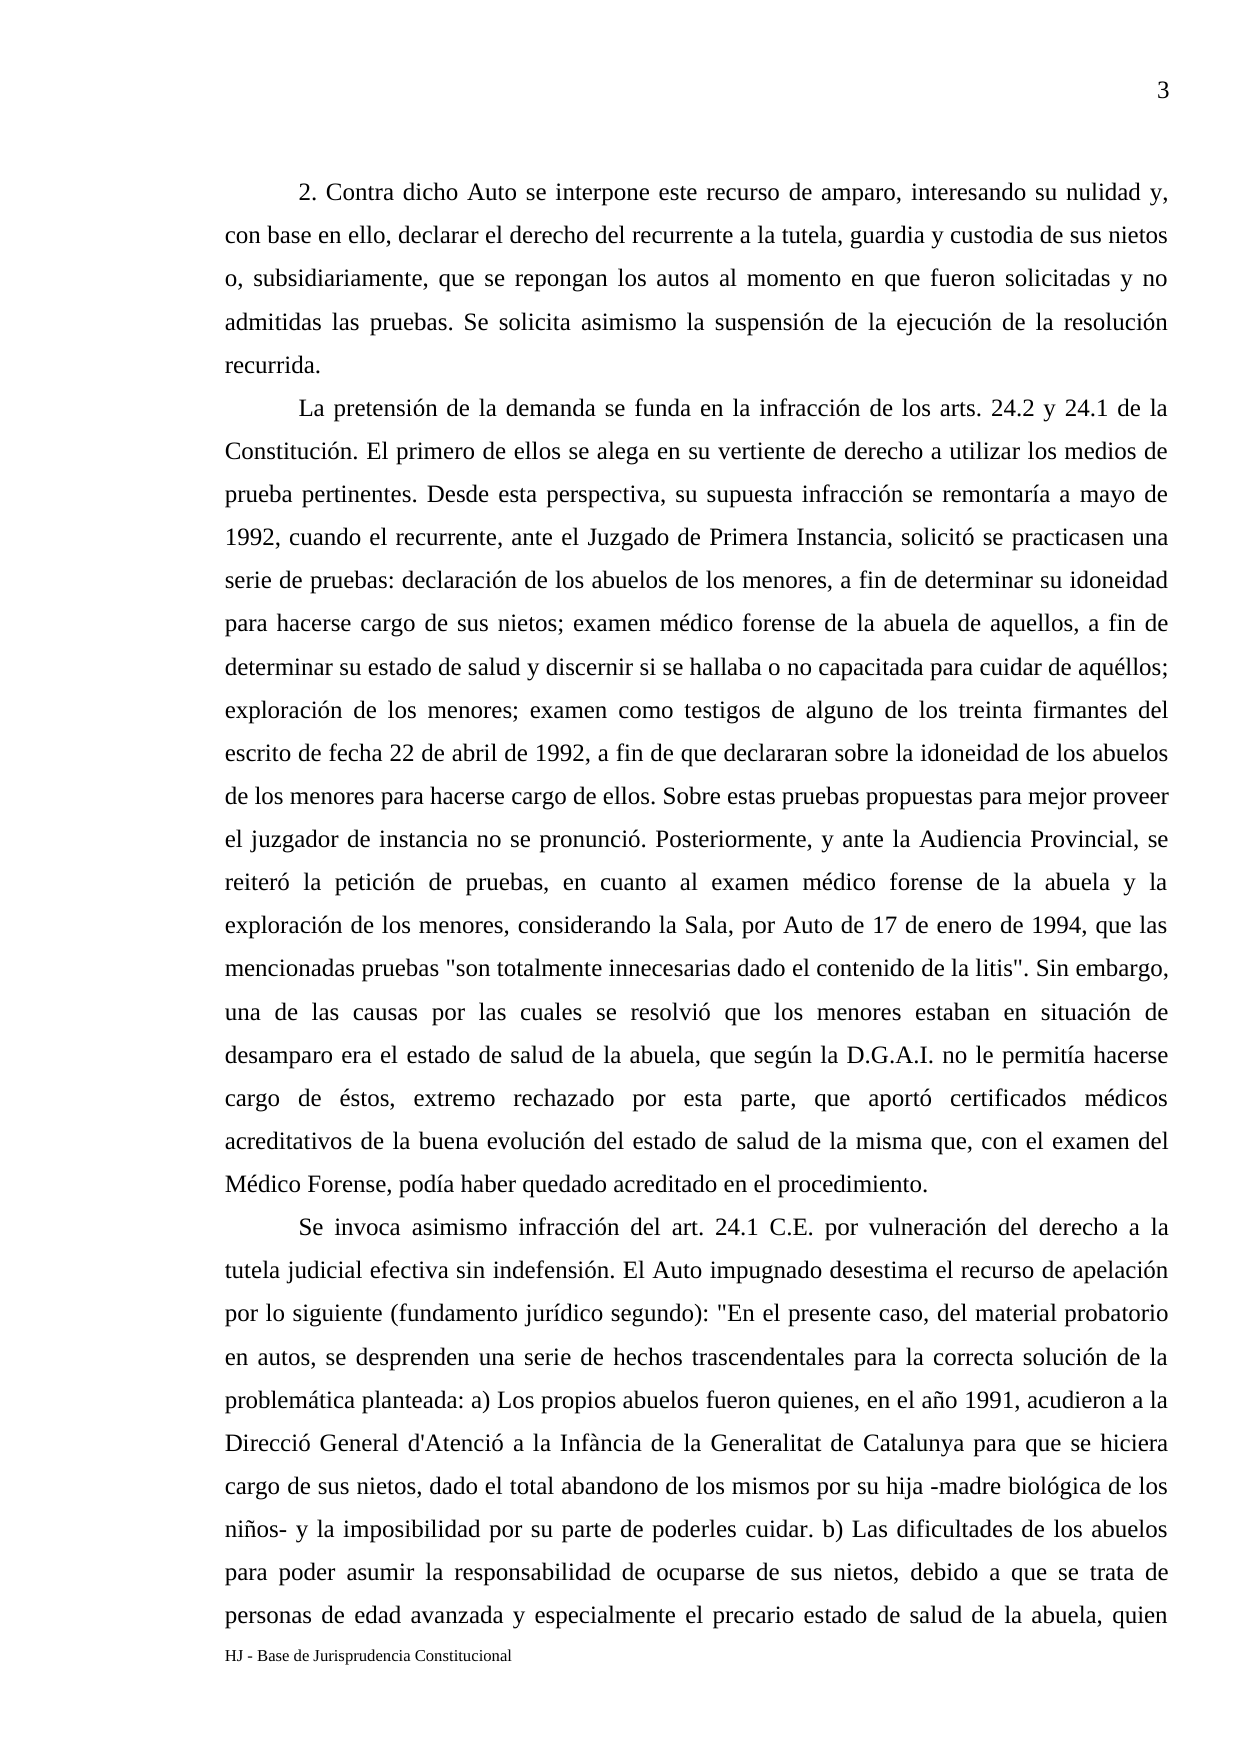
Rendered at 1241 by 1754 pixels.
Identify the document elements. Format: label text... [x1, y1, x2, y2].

text 2. Contra dicho Auto se interpone este recurso de amparo, interesando su nulidad y, con base en ello, declarar el derecho del recurrente a la tutela, guardia y custodia de sus nietos o, subsidiariamente, que se repongan los autos al momento en que fueron solicitadas y no admitidas las pruebas. Se solicita asimismo la suspensión de la ejecución de la resolución recurrida. [224, 177, 1169, 378]
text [224, 1212, 1169, 1629]
text La pretensión de la demanda se funda en la infracción de los arts. 24.2 y 24.1 de la Constitución. El primero de ellos se alega en su vertiente de derecho a utilizar los medios de prueba pertinentes. Desde esta perspectiva, su supuesta infracción se remontaría a mayo de 1992, cuando el recurrente, ante el Juzgado de Primera Instancia, solicitó se practicasen una serie de pruebas: declaración de los abuelos de los menores, a fin de determinar su idoneidad para hacerse cargo de sus nietos; examen médico forense de la abuela de aquellos, a fin de determinar su estado de salud y discernir si se hallaba o no capacitada para cuidar de aquéllos; exploración de los menores; examen como testigos de alguno de los treinta firmantes del escrito de fecha 22 de abril de 1992, a fin de que declararan sobre la idoneidad de los abuelos de los menores para hacerse cargo de ellos. Sobre estas pruebas propuestas para mejor proveer el juzgador de instancia no se pronunció. Posteriormente, y ante la Audiencia Provincial, se reiteró la petición de pruebas, en cuanto al examen médico forense de la abuela y la exploración de los menores, considerando la Sala, por Auto de 17 de enero de 1994, que las mencionadas pruebas "son totalmente innecesarias dado el contenido de la litis". Sin embargo, una de las causas por las cuales se resolvió que los menores estaban en situación de desamparo era el estado de salud de la abuela, que según la D.G.A.I. no le permitía hacerse cargo de éstos, extremo rechazado por esta parte, que aportó certificados médicos acreditativos de la buena evolución del estado de salud de la misma que, con el examen del Médico Forense, podía haber quedado acreditado en el procedimiento. [224, 393, 1169, 1198]
